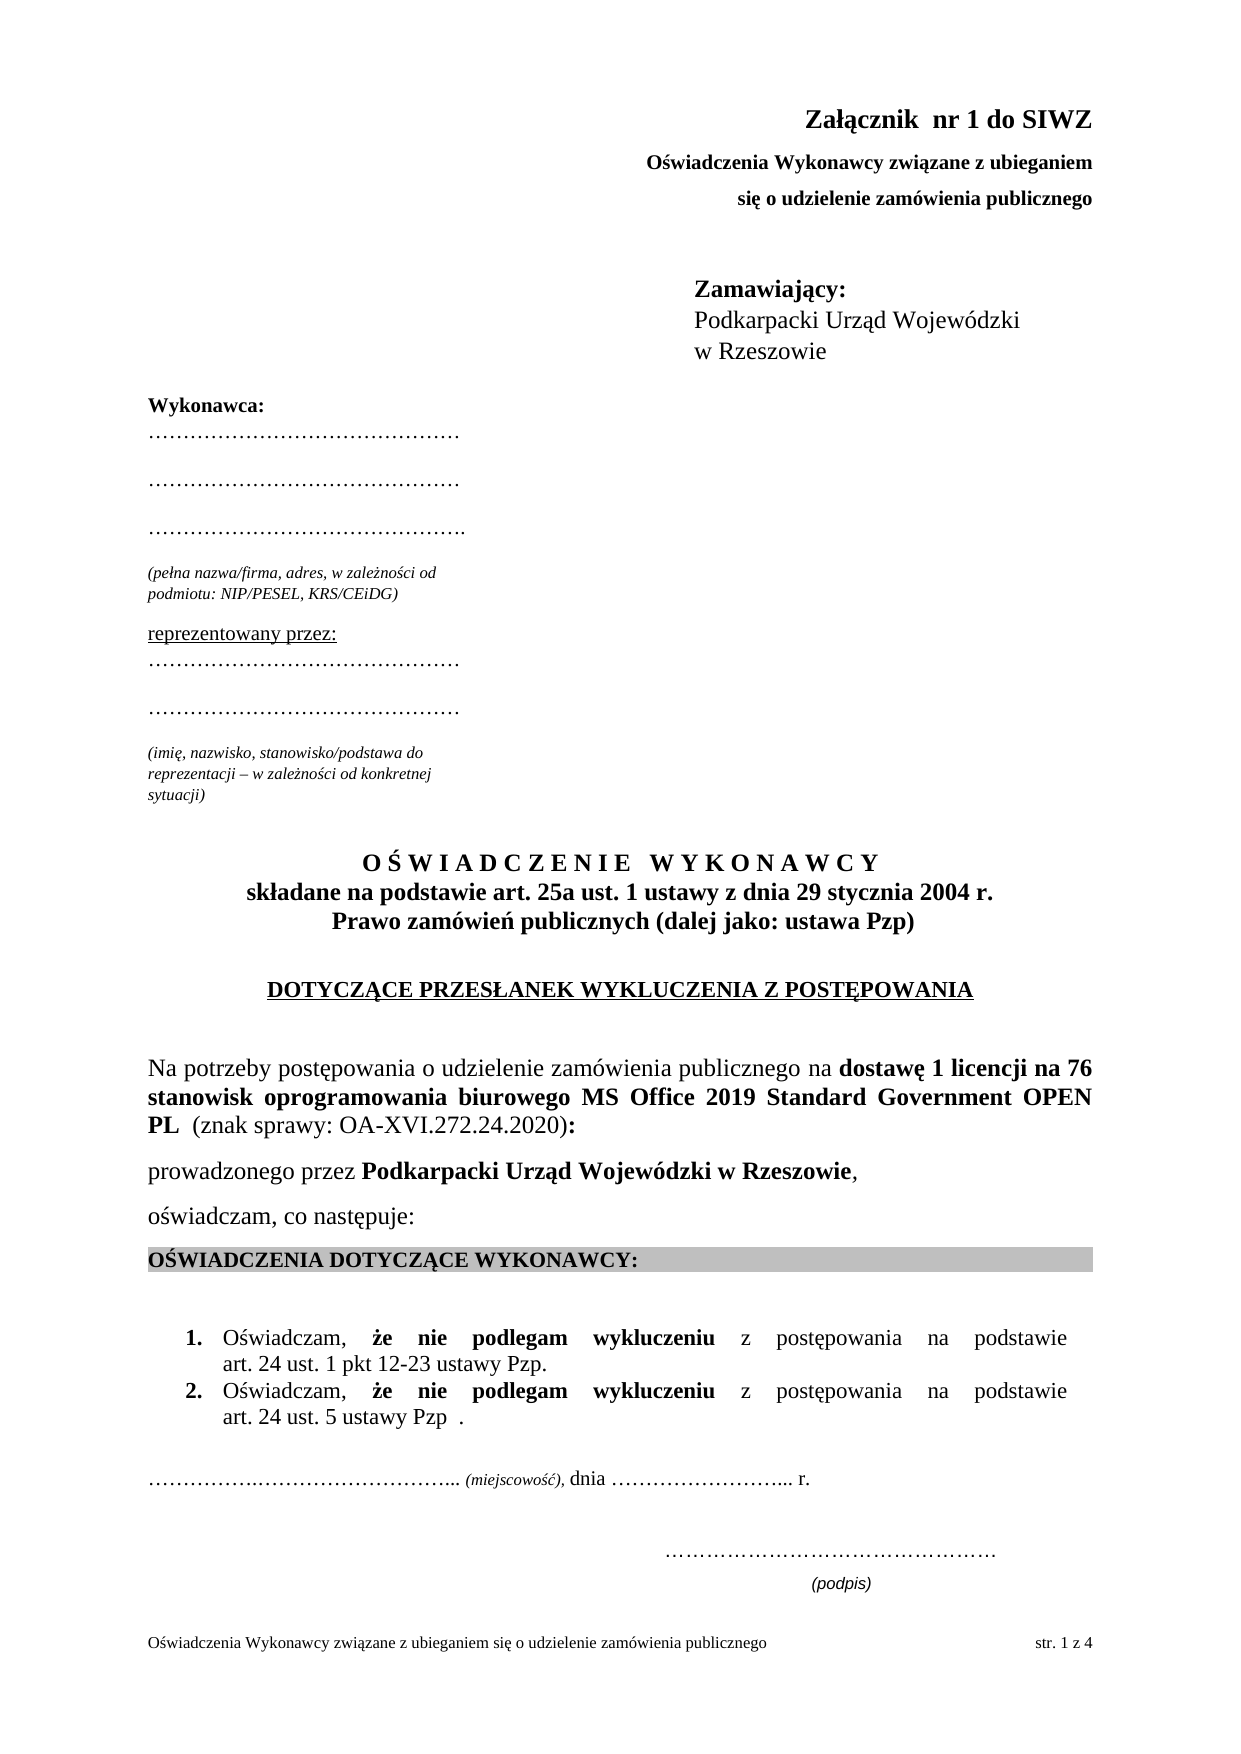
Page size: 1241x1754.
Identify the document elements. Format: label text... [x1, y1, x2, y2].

list Oświadczam, że nie podlegam wykluczeniu z postępowania na podstawie art. 24 ust. 5 ustawy Pzp . [185, 1377, 1093, 1429]
text ………………………………………… [148, 1538, 1093, 1562]
text Załącznik nr 1 do SIWZ [148, 103, 1093, 134]
text OŚWIADCZENIA DOTYCZĄCE WYKONAWCY: [148, 1247, 1093, 1272]
text Podkarpacki Urząd Wojewódzki w Rzeszowie [694, 305, 1093, 365]
text Zamawiający: [694, 274, 1093, 303]
text oświadczam, co następuje: [148, 1201, 1093, 1230]
text (podpis) [738, 1573, 1093, 1593]
text ………………………………………. [148, 515, 472, 539]
text DOTYCZĄCE PRZESŁANEK WYKLUCZENIA Z POSTĘPOWANIA [148, 976, 1093, 1002]
text składane na podstawie art. 25a ust. 1 ustawy z dnia 29 stycznia 2004 r. [148, 877, 1093, 906]
text reprezentowany przez: [148, 621, 1093, 645]
text Oświadczenia Wykonawcy związane z ubieganiem się o udzielenie zamówienia publicznego [635, 150, 1093, 210]
text O Ś W I A D C Z E N I E W Y K O N A W C Y [148, 848, 1093, 877]
list Oświadczam, że nie podlegam wykluczeniu z postępowania na podstawie art. 24 ust. 1 pkt 12-23 ustawy Pzp. [185, 1324, 1093, 1377]
text Na potrzeby postępowania o udzielenie zamówienia publicznego na dostawę 1 licencji na 76 stanowisk oprogramowania biurowego MS Office 2019 Standard Government OPEN PL (znak sprawy: OA-XVI.272.24.2020): [148, 1053, 1093, 1139]
text (pełna nazwa/firma, adres, w zależności od podmiotu: NIP/PESEL, KRS/CEiDG) [148, 563, 472, 603]
text …………….………………………... (miejscowość), dnia ……………………... r. [148, 1466, 1093, 1490]
text prowadzonego przez Podkarpacki Urząd Wojewódzki w Rzeszowie, [148, 1156, 1093, 1185]
text Wykonawca: [148, 393, 1093, 417]
text ……………………………………………………………………………… [148, 419, 472, 491]
text Prawo zamówień publicznych (dalej jako: ustawa Pzp) [148, 906, 1093, 934]
text (imię, nazwisko, stanowisko/podstawa do reprezentacji – w zależności od konkretnej sytuacji) [148, 743, 472, 804]
text ……………………………………………………………………………… [148, 647, 472, 719]
